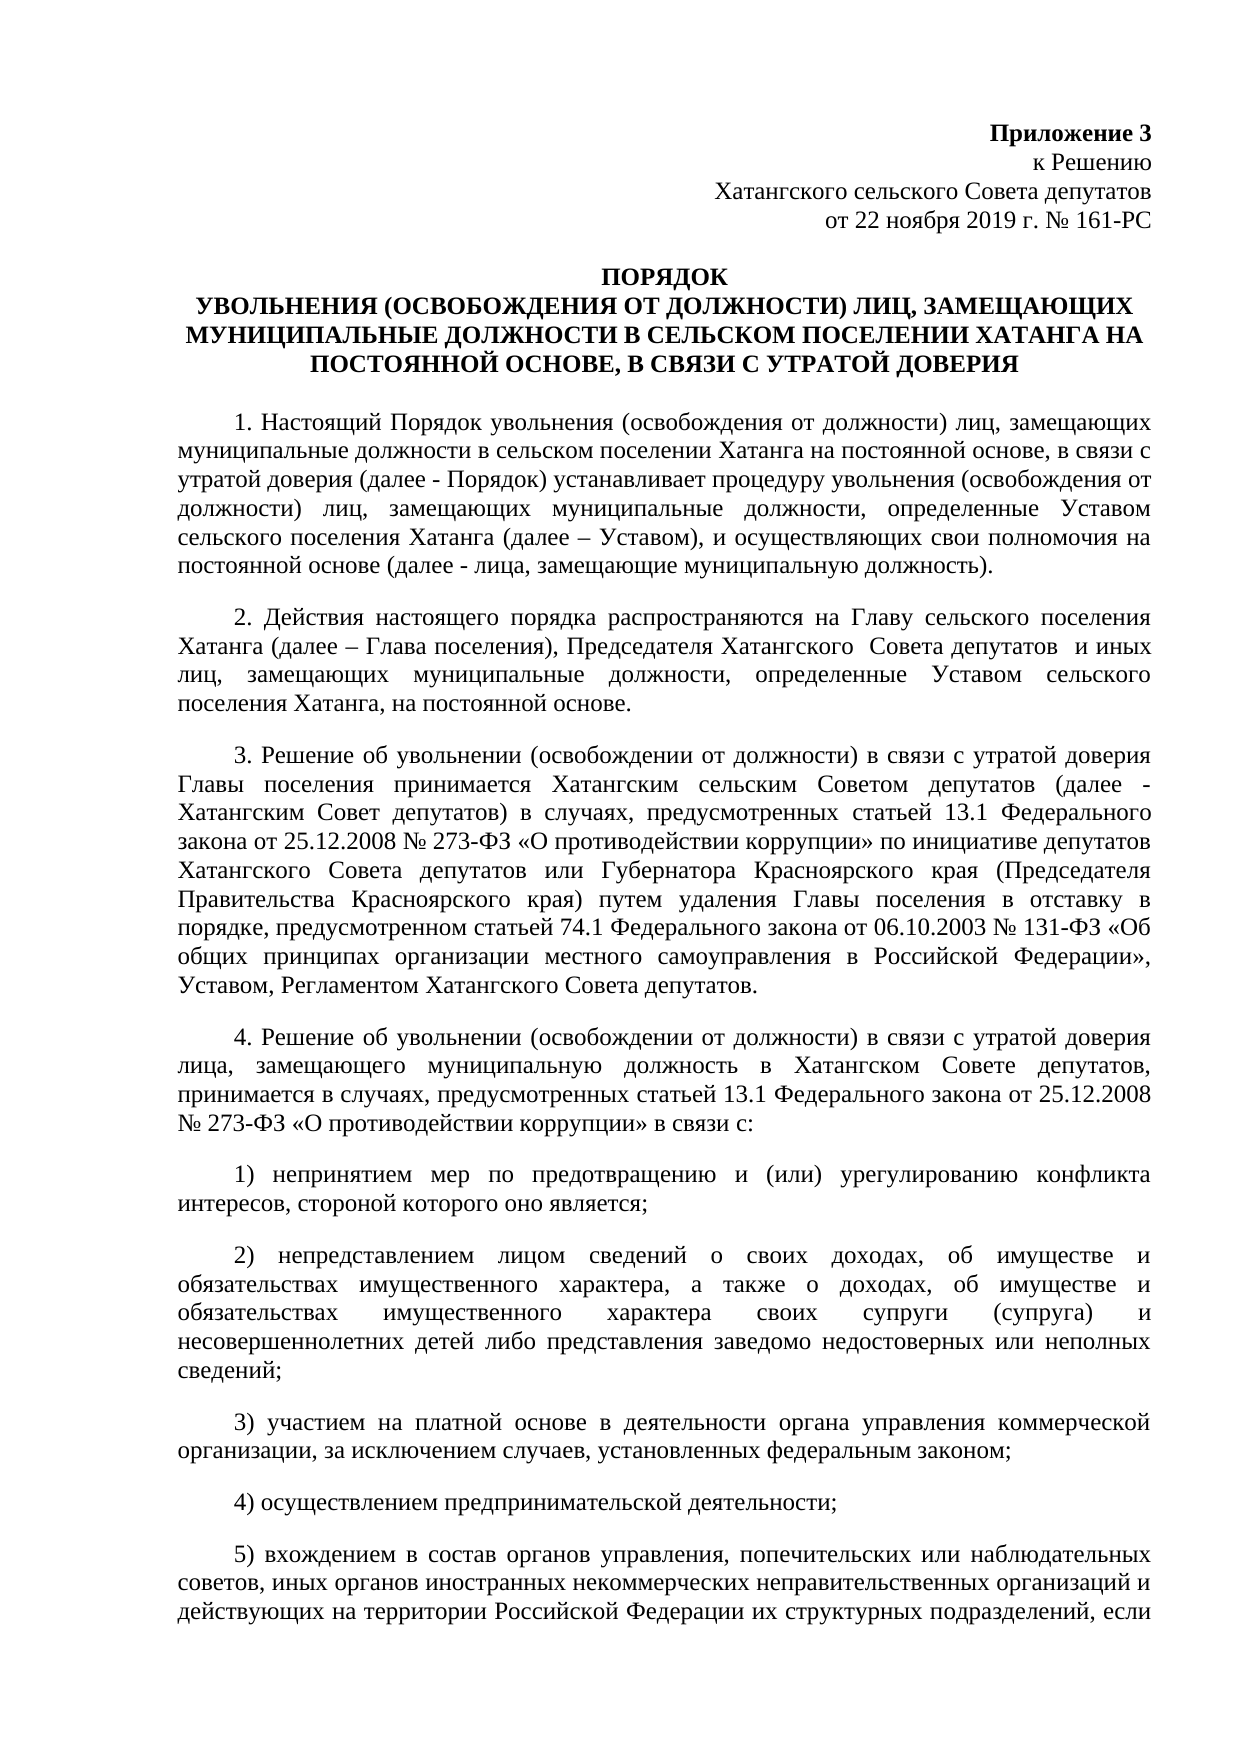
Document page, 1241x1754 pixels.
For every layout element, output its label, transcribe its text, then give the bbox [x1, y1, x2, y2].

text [177, 1539, 1152, 1625]
text 2) непредставлением лицом сведений о своих доходах, об имуществе и обязательствах имущественного характера, а также о доходах, об имуществе и обязательствах имущественного характера своих супруги (супруга) и несовершеннолетних детей либо представления заведомо недостоверных или неполных сведений; [177, 1240, 1152, 1384]
text от 22 ноября 2019 г. № 161-РС [177, 205, 1152, 233]
text 1. Настоящий Порядок увольнения (освобождения от должности) лиц, замещающих муниципальные должности в сельском поселении Хатанга на постоянной основе, в связи с утратой доверия (далее - Порядок) устанавливает процедуру увольнения (освобождения от должности) лиц, замещающих муниципальные должности, определенные Уставом сельского поселения Хатанга (далее – Уставом), и осуществляющих свои полномочия на постоянной основе (далее - лица, замещающие муниципальную должность). [177, 407, 1152, 579]
text УВОЛЬНЕНИЯ (ОСВОБОЖДЕНИЯ ОТ ДОЛЖНОСТИ) ЛИЦ, ЗАМЕЩАЮЩИХ [177, 291, 1152, 320]
text 2. Действия настоящего порядка распространяются на Главу сельского поселения Хатанга (далее – Глава поселения), Председателя Хатангского Совета депутатов и иных лиц, замещающих муниципальные должности, определенные Уставом сельского поселения Хатанга, на постоянной основе. [177, 602, 1152, 717]
text 4) осуществлением предпринимательской деятельности; [177, 1487, 1152, 1516]
text 1) непринятием мер по предотвращению и (или) урегулированию конфликта интересов, стороной которого оно является; [177, 1159, 1152, 1217]
text Приложение 3 [177, 118, 1152, 147]
text Хатангского сельского Совета депутатов [177, 176, 1152, 204]
text ПОРЯДОК [177, 262, 1152, 291]
text к Решению [177, 147, 1152, 176]
text 3) участием на платной основе в деятельности органа управления коммерческой организации, за исключением случаев, установленных федеральным законом; [177, 1407, 1152, 1464]
text 4. Решение об увольнении (освобождении от должности) в связи с утратой доверия лица, замещающего муниципальную должность в Хатангском Совете депутатов, принимается в случаях, предусмотренных статьей 13.1 Федерального закона от 25.12.2008 № 273-ФЗ «О противодействии коррупции» в связи с: [177, 1022, 1152, 1137]
text МУНИЦИПАЛЬНЫЕ ДОЛЖНОСТИ В СЕЛЬСКОМ ПОСЕЛЕНИИ ХАТАНГА НА ПОСТОЯННОЙ ОСНОВЕ, В СВЯЗИ С УТРАТОЙ ДОВЕРИЯ [177, 320, 1152, 378]
text 3. Решение об увольнении (освобождении от должности) в связи с утратой доверия Главы поселения принимается Хатангским сельским Советом депутатов (далее - Хатангским Совет депутатов) в случаях, предусмотренных статьей 13.1 Федерального закона от 25.12.2008 № 273-ФЗ «О противодействии коррупции» по инициативе депутатов Хатангского Совета депутатов или Губернатора Красноярского края (Председателя Правительства Красноярского края) путем удаления Главы поселения в отставку в порядке, предусмотренном статьей 74.1 Федерального закона от 06.10.2003 № 131-ФЗ «Об общих принципах организации местного самоуправления в Российской Федерации», Уставом, Регламентом Хатангского Совета депутатов. [177, 740, 1152, 999]
